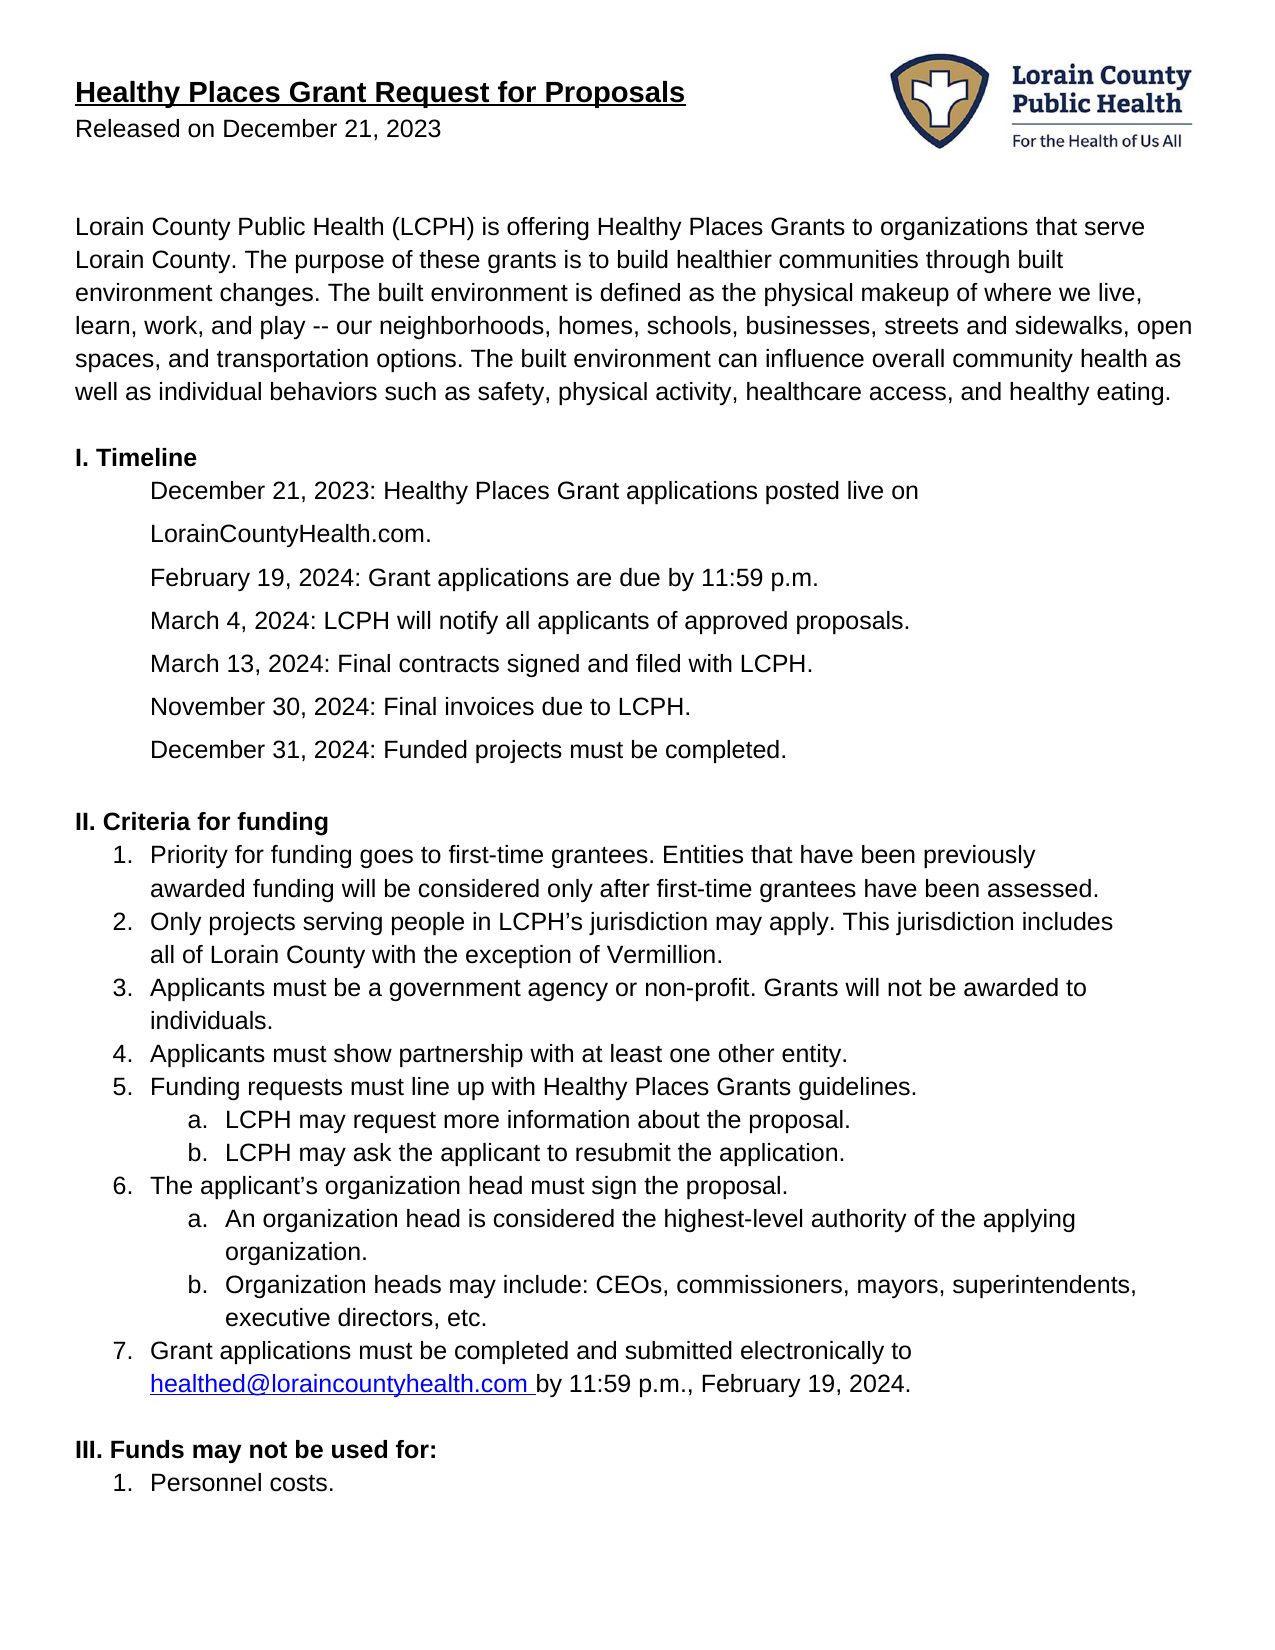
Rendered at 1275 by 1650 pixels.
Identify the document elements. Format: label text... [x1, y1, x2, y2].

text II. Criteria for funding [75, 807, 1200, 836]
text Lorain County Public Health (LCPH) is offering Healthy Places Grants to organizations that serve Lorain County. The purpose of these grants is to build healthier communities through built environment changes. The built environment is defined as the physical makeup of where we live, learn, work, and play -- our neighborhoods, homes, schools, businesses, streets and sidewalks, open spaces, and transportation options. The built environment can influence overall community health as well as individual behaviors such as safety, physical activity, healthcare access, and healthy eating. [75, 212, 1200, 406]
text III. Funds may not be used for: [75, 1435, 1200, 1464]
text I. Timeline [75, 443, 1200, 472]
picture [882, 46, 1200, 156]
list Personnel costs. [112, 1468, 1200, 1497]
text November 30, 2024: Final invoices due to LCPH. [150, 692, 1200, 721]
text March 13, 2024: Final contracts signed and filed with LCPH. [150, 649, 1200, 678]
list Applicants must be a government agency or non-profit. Grants will not be awarded to individuals. [112, 973, 1164, 1034]
list Funding requests must line up with Healthy Places Grants guidelines. [112, 1072, 1171, 1100]
list LCPH may ask the applicant to resubmit the application. [187, 1138, 1171, 1166]
text March 4, 2024: LCPH will notify all applicants of approved proposals. [150, 606, 1200, 634]
list The applicant’s organization head must sign the proposal. [112, 1171, 1178, 1199]
list Priority for funding goes to first-time grantees. Entities that have been previously awarded funding will be considered only after first-time grantees have been assessed. [112, 841, 1129, 902]
list Only projects serving people in LCPH’s jurisdiction may apply. This jurisdiction includes all of Lorain County with the exception of Vermillion. [112, 907, 1129, 968]
text February 19, 2024: Grant applications are due by 11:59 p.m. [150, 563, 1200, 591]
list An organization head is considered the highest-level authority of the applying organization. [187, 1204, 1178, 1266]
list Applicants must show partnership with at least one other entity. [112, 1039, 1164, 1067]
text December 31, 2024: Funded projects must be completed. [150, 735, 1200, 764]
list Organization heads may include: CEOs, commissioners, mayors, superintendents, executive directors, etc. [187, 1270, 1200, 1332]
text December 21, 2023: Healthy Places Grant applications posted live on LorainCountyHealth.com. [150, 476, 1200, 548]
list LCPH may request more information about the proposal. [187, 1105, 1171, 1133]
list Grant applications must be completed and submitted electronically to healthed@loraincountyhealth.com by 11:59 p.m., February 19, 2024. [112, 1336, 1178, 1398]
